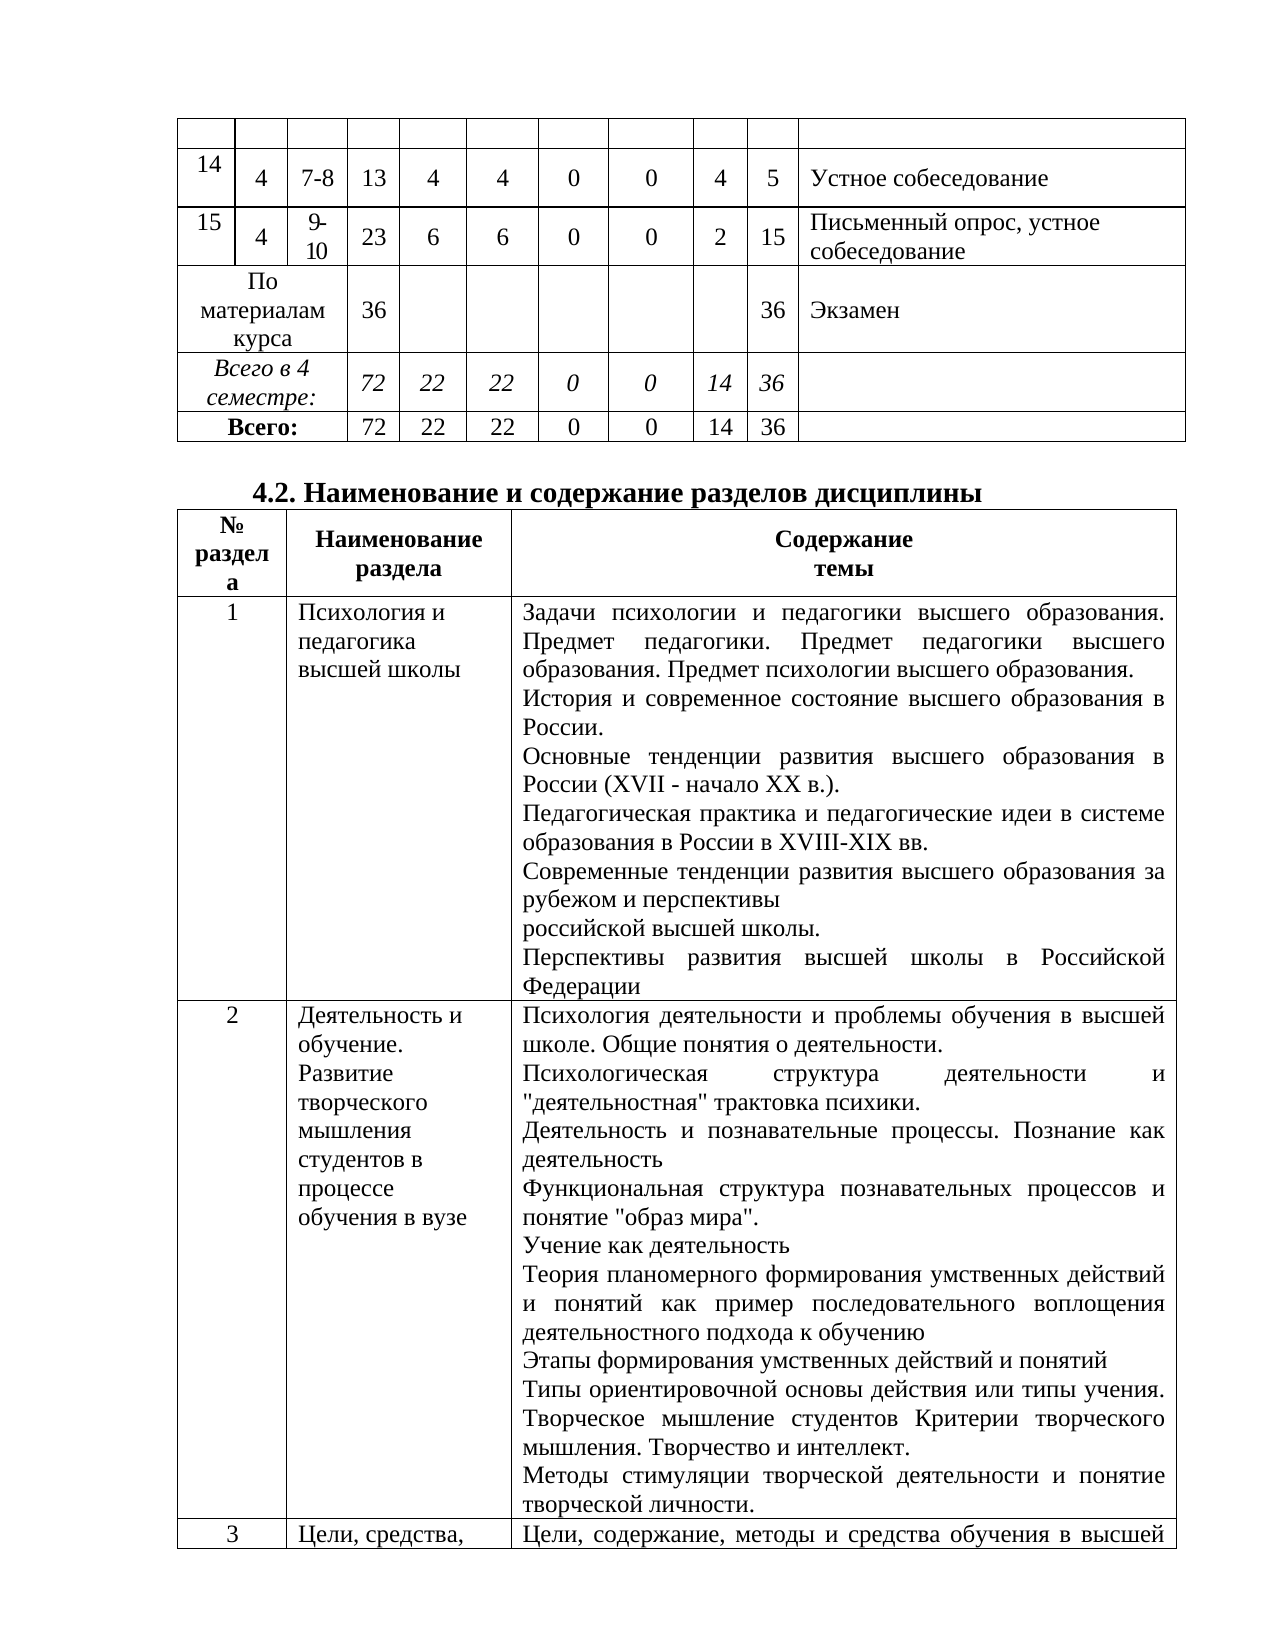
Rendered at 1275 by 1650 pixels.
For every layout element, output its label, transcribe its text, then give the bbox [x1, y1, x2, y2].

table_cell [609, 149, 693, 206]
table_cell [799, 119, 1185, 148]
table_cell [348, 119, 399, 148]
text 4.2. Наименование и содержание разделов дисциплины [177, 475, 1186, 509]
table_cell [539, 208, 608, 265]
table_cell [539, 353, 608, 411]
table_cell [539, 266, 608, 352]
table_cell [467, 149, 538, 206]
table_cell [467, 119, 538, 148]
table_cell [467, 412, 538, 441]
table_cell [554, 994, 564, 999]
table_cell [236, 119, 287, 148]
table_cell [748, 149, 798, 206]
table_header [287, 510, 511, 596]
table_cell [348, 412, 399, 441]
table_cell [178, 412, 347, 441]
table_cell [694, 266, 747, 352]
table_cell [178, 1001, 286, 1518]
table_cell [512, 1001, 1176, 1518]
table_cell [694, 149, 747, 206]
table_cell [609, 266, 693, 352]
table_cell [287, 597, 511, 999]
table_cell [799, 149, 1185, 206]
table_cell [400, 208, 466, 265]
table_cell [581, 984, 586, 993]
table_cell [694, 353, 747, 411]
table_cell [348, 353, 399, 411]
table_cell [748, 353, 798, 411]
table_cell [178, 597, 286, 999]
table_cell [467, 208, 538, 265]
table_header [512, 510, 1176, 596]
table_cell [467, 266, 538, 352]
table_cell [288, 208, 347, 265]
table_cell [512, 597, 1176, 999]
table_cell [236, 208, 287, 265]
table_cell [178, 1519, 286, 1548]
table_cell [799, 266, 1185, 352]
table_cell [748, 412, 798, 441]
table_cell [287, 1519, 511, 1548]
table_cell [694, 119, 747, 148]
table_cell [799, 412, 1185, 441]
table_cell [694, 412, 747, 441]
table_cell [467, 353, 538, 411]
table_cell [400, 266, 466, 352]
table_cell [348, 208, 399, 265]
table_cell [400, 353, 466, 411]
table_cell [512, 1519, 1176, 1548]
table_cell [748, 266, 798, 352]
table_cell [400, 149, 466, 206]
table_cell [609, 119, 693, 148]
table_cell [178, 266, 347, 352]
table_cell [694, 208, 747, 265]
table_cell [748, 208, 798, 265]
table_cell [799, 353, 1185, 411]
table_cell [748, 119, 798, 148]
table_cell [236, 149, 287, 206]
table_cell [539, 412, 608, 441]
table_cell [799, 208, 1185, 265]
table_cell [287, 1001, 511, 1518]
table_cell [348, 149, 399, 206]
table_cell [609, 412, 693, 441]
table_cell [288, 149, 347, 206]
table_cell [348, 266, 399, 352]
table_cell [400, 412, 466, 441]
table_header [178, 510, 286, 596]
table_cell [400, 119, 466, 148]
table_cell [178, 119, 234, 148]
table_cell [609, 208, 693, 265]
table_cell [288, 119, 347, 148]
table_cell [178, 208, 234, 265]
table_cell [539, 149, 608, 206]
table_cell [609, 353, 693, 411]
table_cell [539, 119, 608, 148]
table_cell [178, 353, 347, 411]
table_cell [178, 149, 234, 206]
